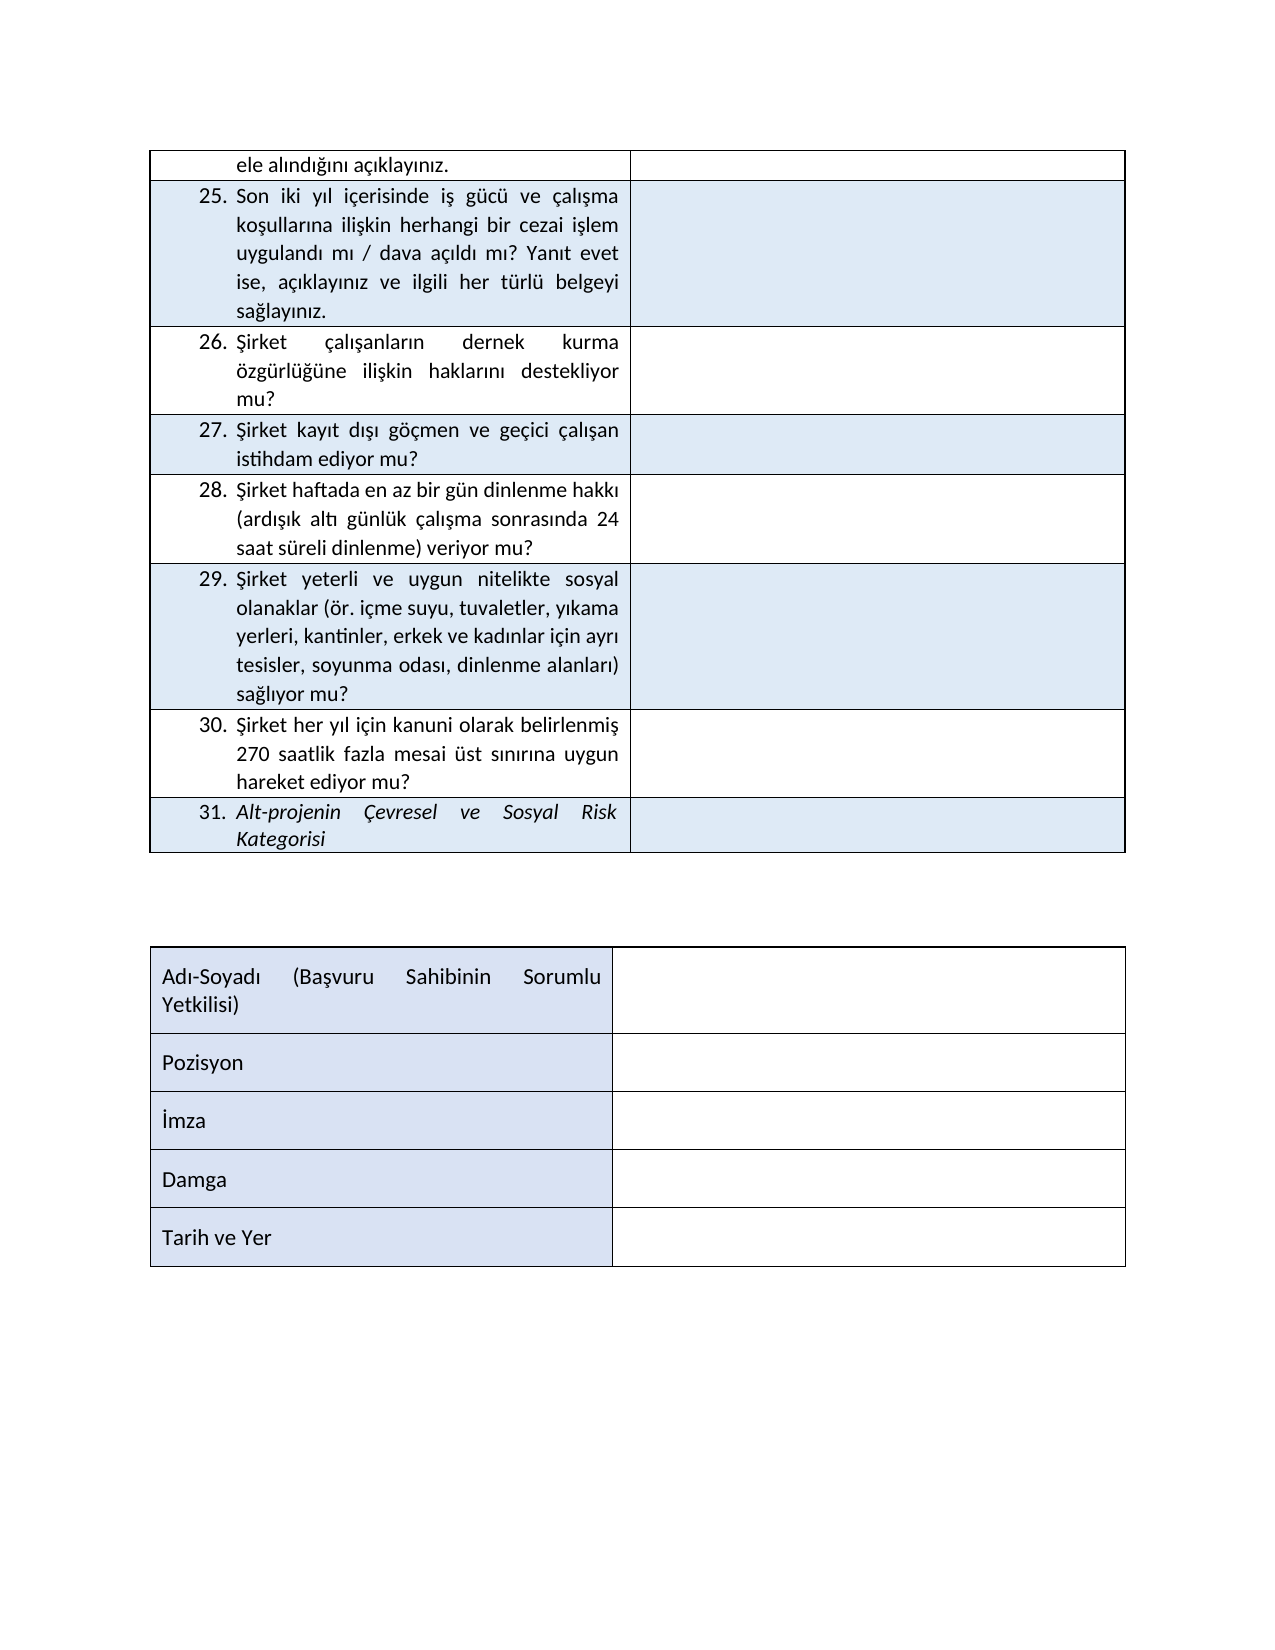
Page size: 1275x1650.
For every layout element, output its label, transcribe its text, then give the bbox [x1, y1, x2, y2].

table_cell [631, 181, 1124, 326]
table_cell Tarih ve Yer [151, 1208, 612, 1266]
table_cell [613, 1150, 1125, 1207]
table_cell [631, 564, 1124, 709]
table_cell Pozisyon [151, 1034, 612, 1091]
table_cell Damga [151, 1150, 612, 1207]
table_cell Şirket her yıl için kanuni olarak belirlenmiş 270 saatlik fazla mesai üst sınırına uygun hareket ediyor mu? [151, 710, 630, 797]
table_cell Son iki yıl içerisinde iş gücü ve çalışma koşullarına ilişkin herhangi bir cezai işlem uygulandı mı / dava açıldı mı? Yanıt evet ise, açıklayınız ve ilgili her türlü belgeyi sağlayınız. [151, 181, 630, 326]
table_cell [631, 151, 1124, 180]
table_cell [613, 1034, 1125, 1091]
table_cell [613, 1092, 1125, 1149]
table_cell İmza [151, 1092, 612, 1149]
table_cell [631, 798, 1124, 852]
table_cell [631, 415, 1124, 474]
table_header [613, 948, 1125, 1033]
table_cell Şirket kayıt dışı göçmen ve geçici çalışan istihdam ediyor mu? [151, 415, 630, 474]
table_cell [631, 327, 1124, 414]
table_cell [151, 151, 630, 180]
table_cell Şirket haftada en az bir gün dinlenme hakkı (ardışık altı günlük çalışma sonrasında 24 saat süreli dinlenme) veriyor mu? [151, 475, 630, 563]
table_cell [613, 1208, 1125, 1266]
table_header Adı-Soyadı (Başvuru Sahibinin Sorumlu Yetkilisi) [151, 948, 612, 1033]
table_cell Şirket yeterli ve uygun nitelikte sosyal olanaklar (ör. içme suyu, tuvaletler, yıkama yerleri, kantinler, erkek ve kadınlar için ayrı tesisler, soyunma odası, dinlenme alanları) sağlıyor mu? [151, 564, 630, 709]
table_cell [631, 475, 1124, 563]
table_cell Şirket çalışanların dernek kurma özgürlüğüne ilişkin haklarını destekliyor mu? [151, 327, 630, 414]
table_cell Alt-projenin Çevresel ve Sosyal Risk Kategorisi [151, 798, 630, 852]
table_cell [631, 710, 1124, 797]
